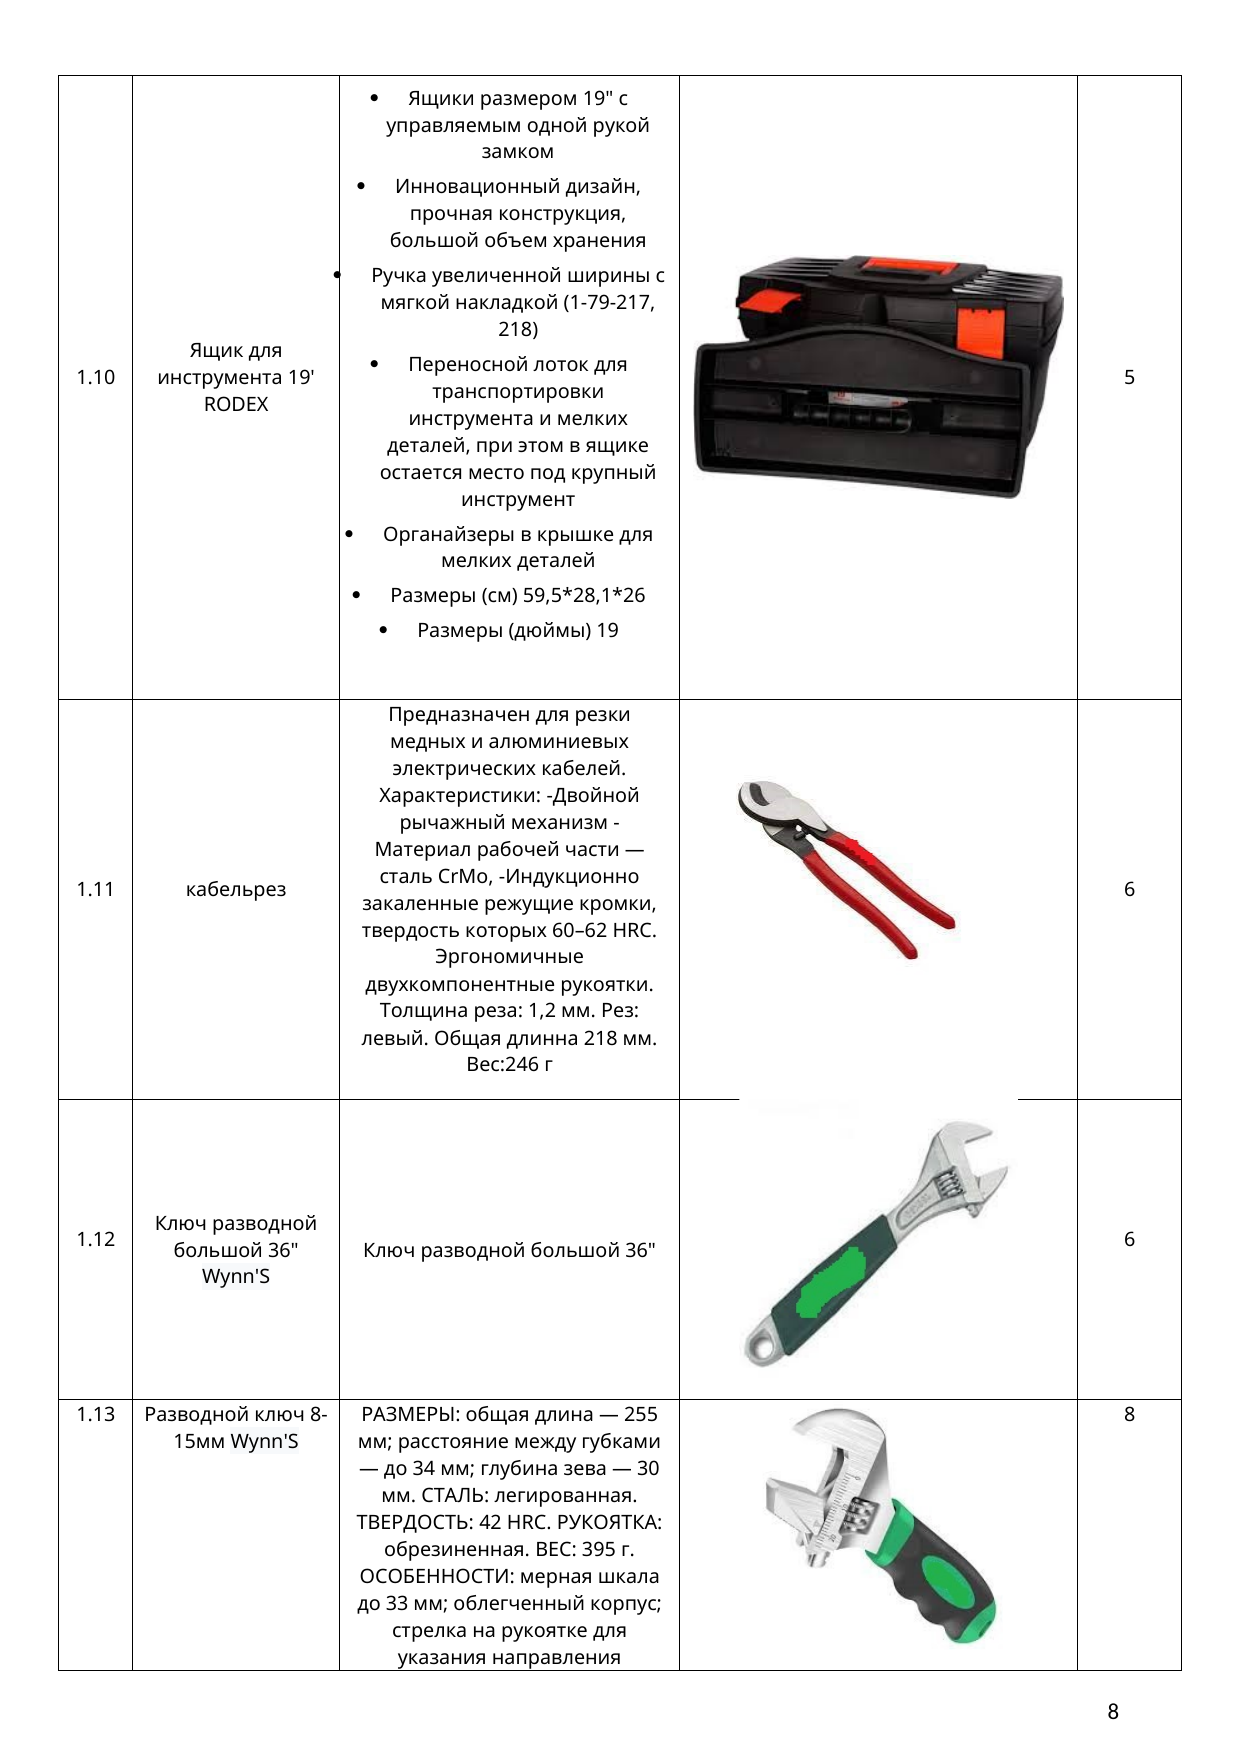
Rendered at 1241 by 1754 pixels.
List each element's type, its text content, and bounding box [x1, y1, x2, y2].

table_cell [680, 1100, 1077, 1399]
table_cell кабельрез [133, 700, 339, 1098]
table_cell 1.11 [59, 700, 132, 1098]
table_cell 8 [1078, 1400, 1181, 1670]
table_cell Предназначен для резки медных и алюминиевых электрических кабелей. Характеристики: -Двойной рычажный механизм -Материал рабочей части — сталь CrMo, -Индукционно закаленные режущие кромки, твердость которых 60–62 HRС. Эргономичные двухкомпонентные рукоятки. Толщина реза: 1,2 мм. Рез: левый. Общая длинна 218 мм. Вес:246 г [340, 700, 679, 1098]
table_cell 1.13 [59, 1400, 132, 1670]
table_cell Ключ разводной большой 36" Wynn'S [133, 1100, 339, 1399]
table_cell [680, 700, 1077, 1098]
picture [754, 1400, 1004, 1650]
table_cell 5 [1078, 76, 1181, 699]
picture [720, 767, 1038, 1010]
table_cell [133, 1400, 339, 1670]
table_cell 6 [1078, 1100, 1181, 1399]
picture [739, 1099, 1018, 1379]
table_cell Ключ разводной большой 36" [340, 1100, 679, 1399]
table_cell 1.10 [59, 76, 132, 699]
table_cell 6 [1078, 700, 1181, 1098]
table_cell [680, 76, 1077, 699]
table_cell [340, 1400, 679, 1670]
table_cell [680, 1400, 1077, 1670]
picture [693, 255, 1064, 499]
table_cell Ящики размером 19" с управляемым одной рукой замком Инновационный дизайн, прочная конструкция, большой объем хранения Ручка увеличенной ширины с мягкой накладкой (1-79-217, 218) Переносной лоток для транспортировки инструмента и мелких деталей, при этом в ящике остается место под крупный инструмент Органайзеры в крышке для мелких деталей Размеры (см) 59,5*28,1*26 Размеры (дюймы) 19 [340, 76, 679, 699]
table_cell 1.12 [59, 1100, 132, 1399]
table_cell Ящик для инструмента 19' RODEX [133, 76, 339, 699]
